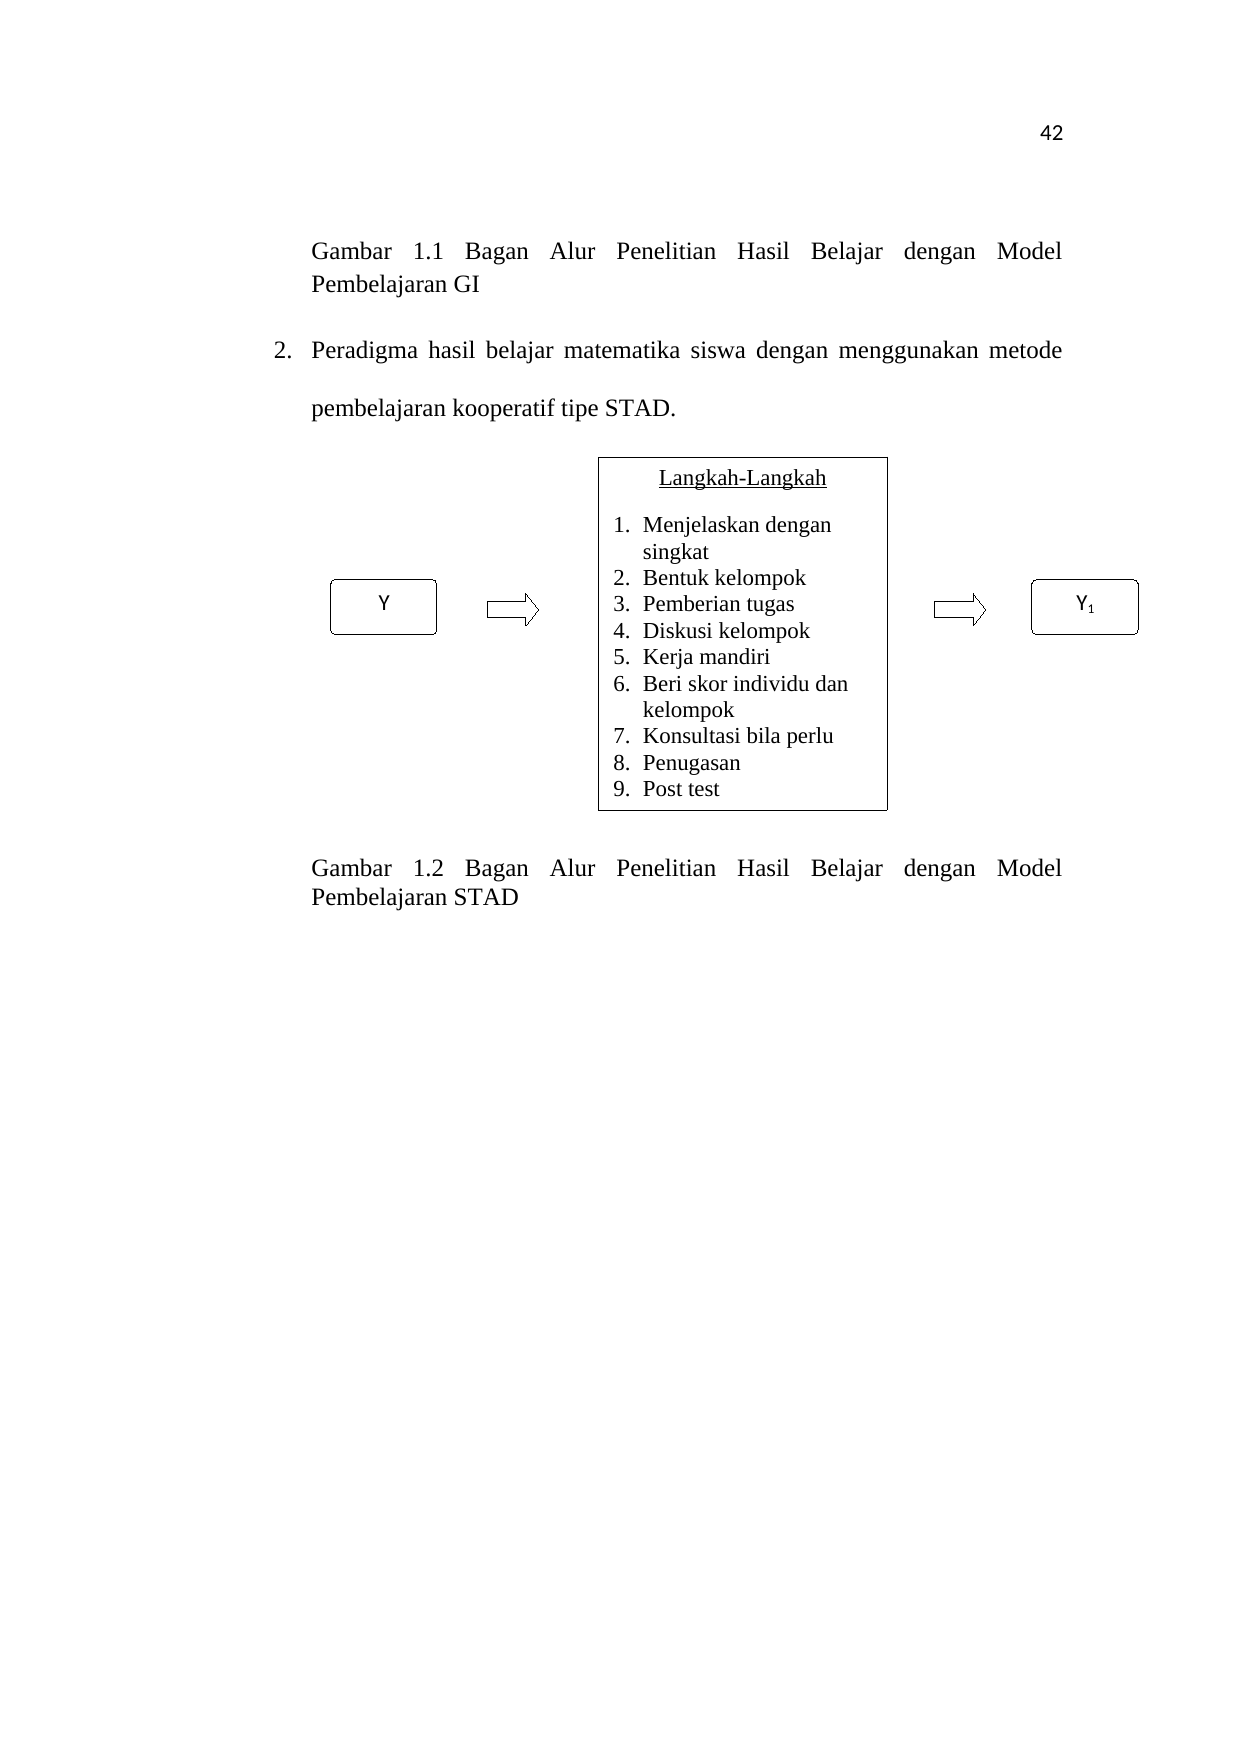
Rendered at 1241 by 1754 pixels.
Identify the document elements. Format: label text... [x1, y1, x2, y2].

list Peradigma hasil belajar matematika siswa dengan menggunakan metode pembelajaran kooperatif tipe STAD. [274, 335, 1063, 422]
list Gambar 1.1 Bagan Alur Penelitian Hasil Belajar dengan Model Pembelajaran GI [311, 236, 1063, 298]
list Gambar 1.2 Bagan Alur Penelitian Hasil Belajar dengan Model Pembelajaran STAD [311, 853, 1063, 910]
